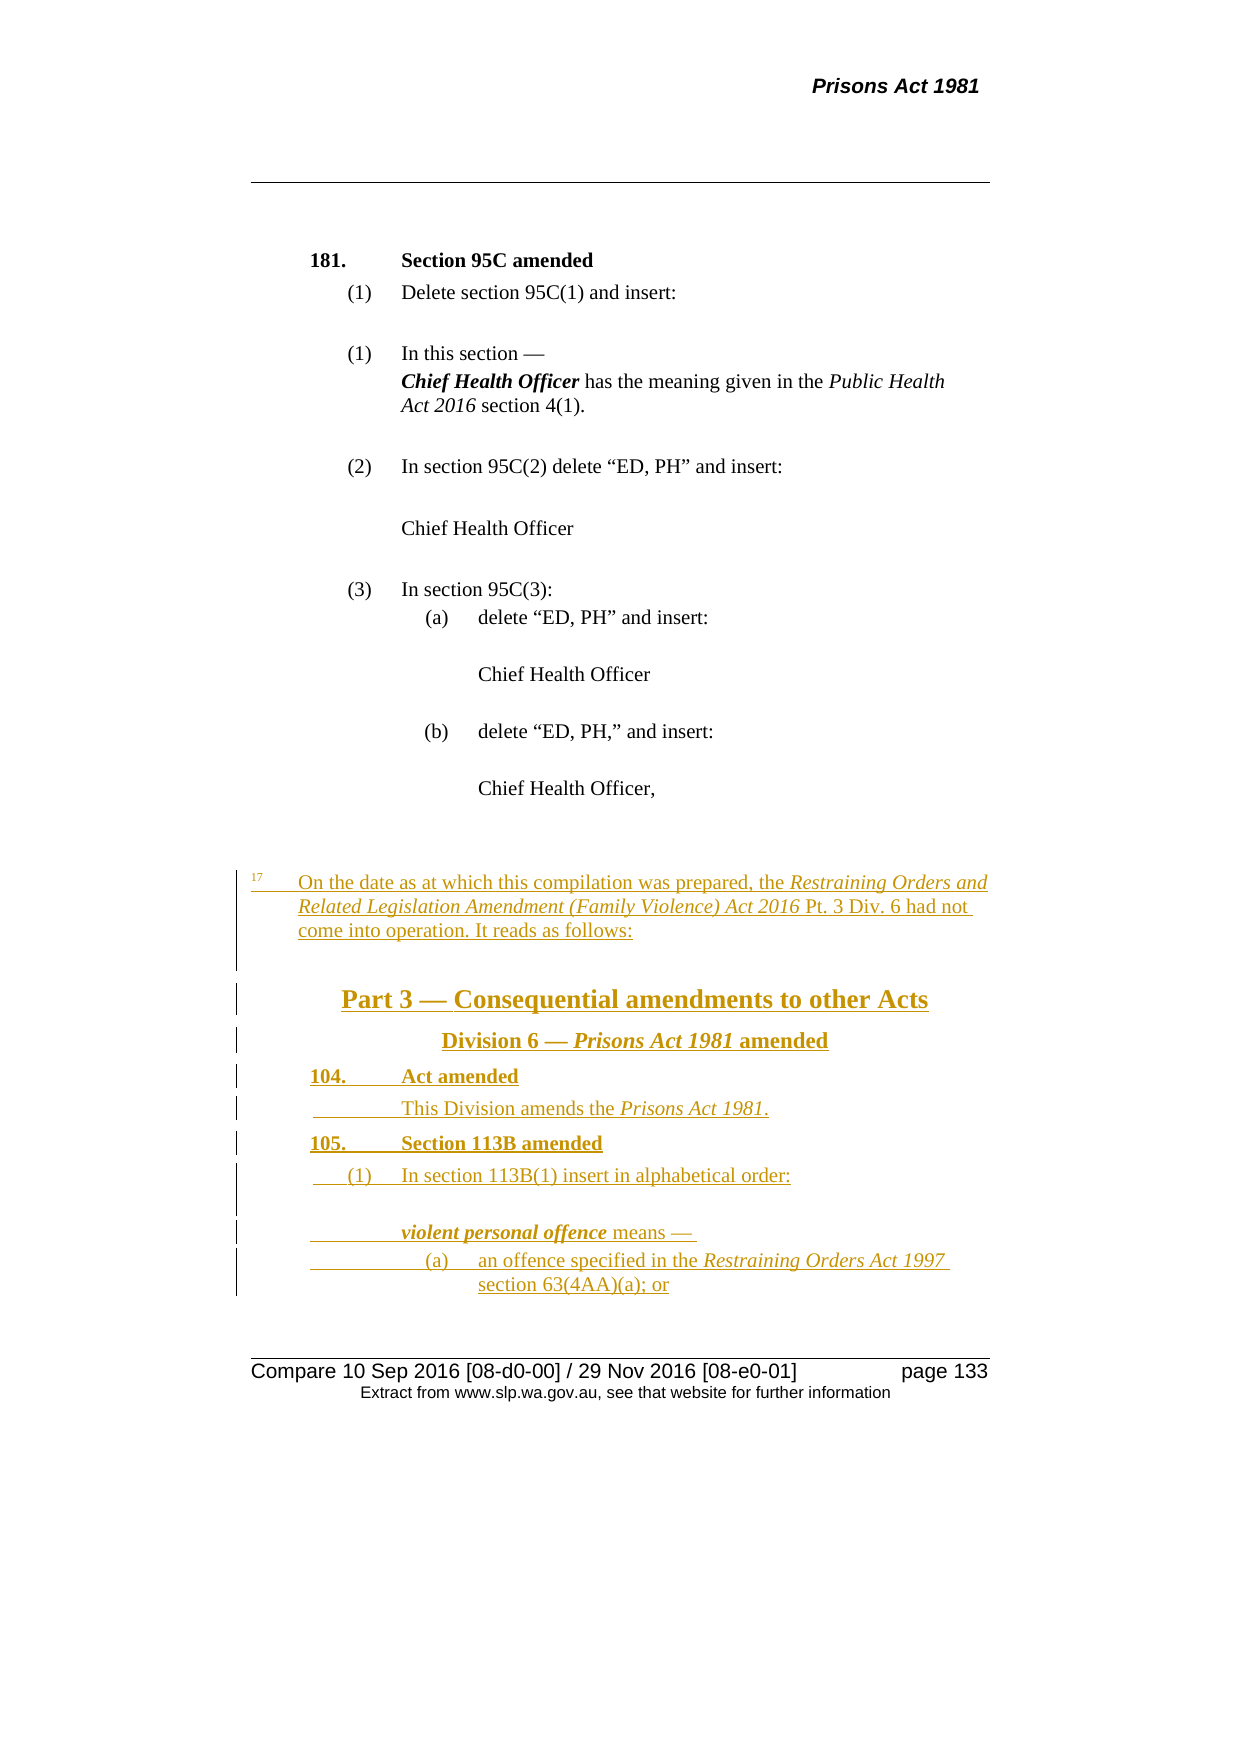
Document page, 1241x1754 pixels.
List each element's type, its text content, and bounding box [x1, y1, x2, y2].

text (1) Delete section 95C(1) and insert: [312, 280, 960, 304]
text (1) In this section — [312, 341, 960, 365]
text (3) In section 95C(3): [312, 577, 960, 601]
subtitle 181. Section 95C amended [309, 247, 960, 272]
text Chief Health Officer [389, 662, 960, 686]
text (b) delete “ED, PH,” and insert: [389, 719, 960, 743]
text Chief Health Officer, [389, 776, 960, 800]
text Chief Health Officer has the meaning given in the Public Health Act 2016 section 4(1). [309, 369, 960, 417]
text Chief Health Officer [312, 516, 960, 540]
text (2) In section 95C(2) delete “ED, PH” and insert: [312, 454, 960, 478]
text (a) delete “ED, PH” and insert: [389, 605, 960, 629]
